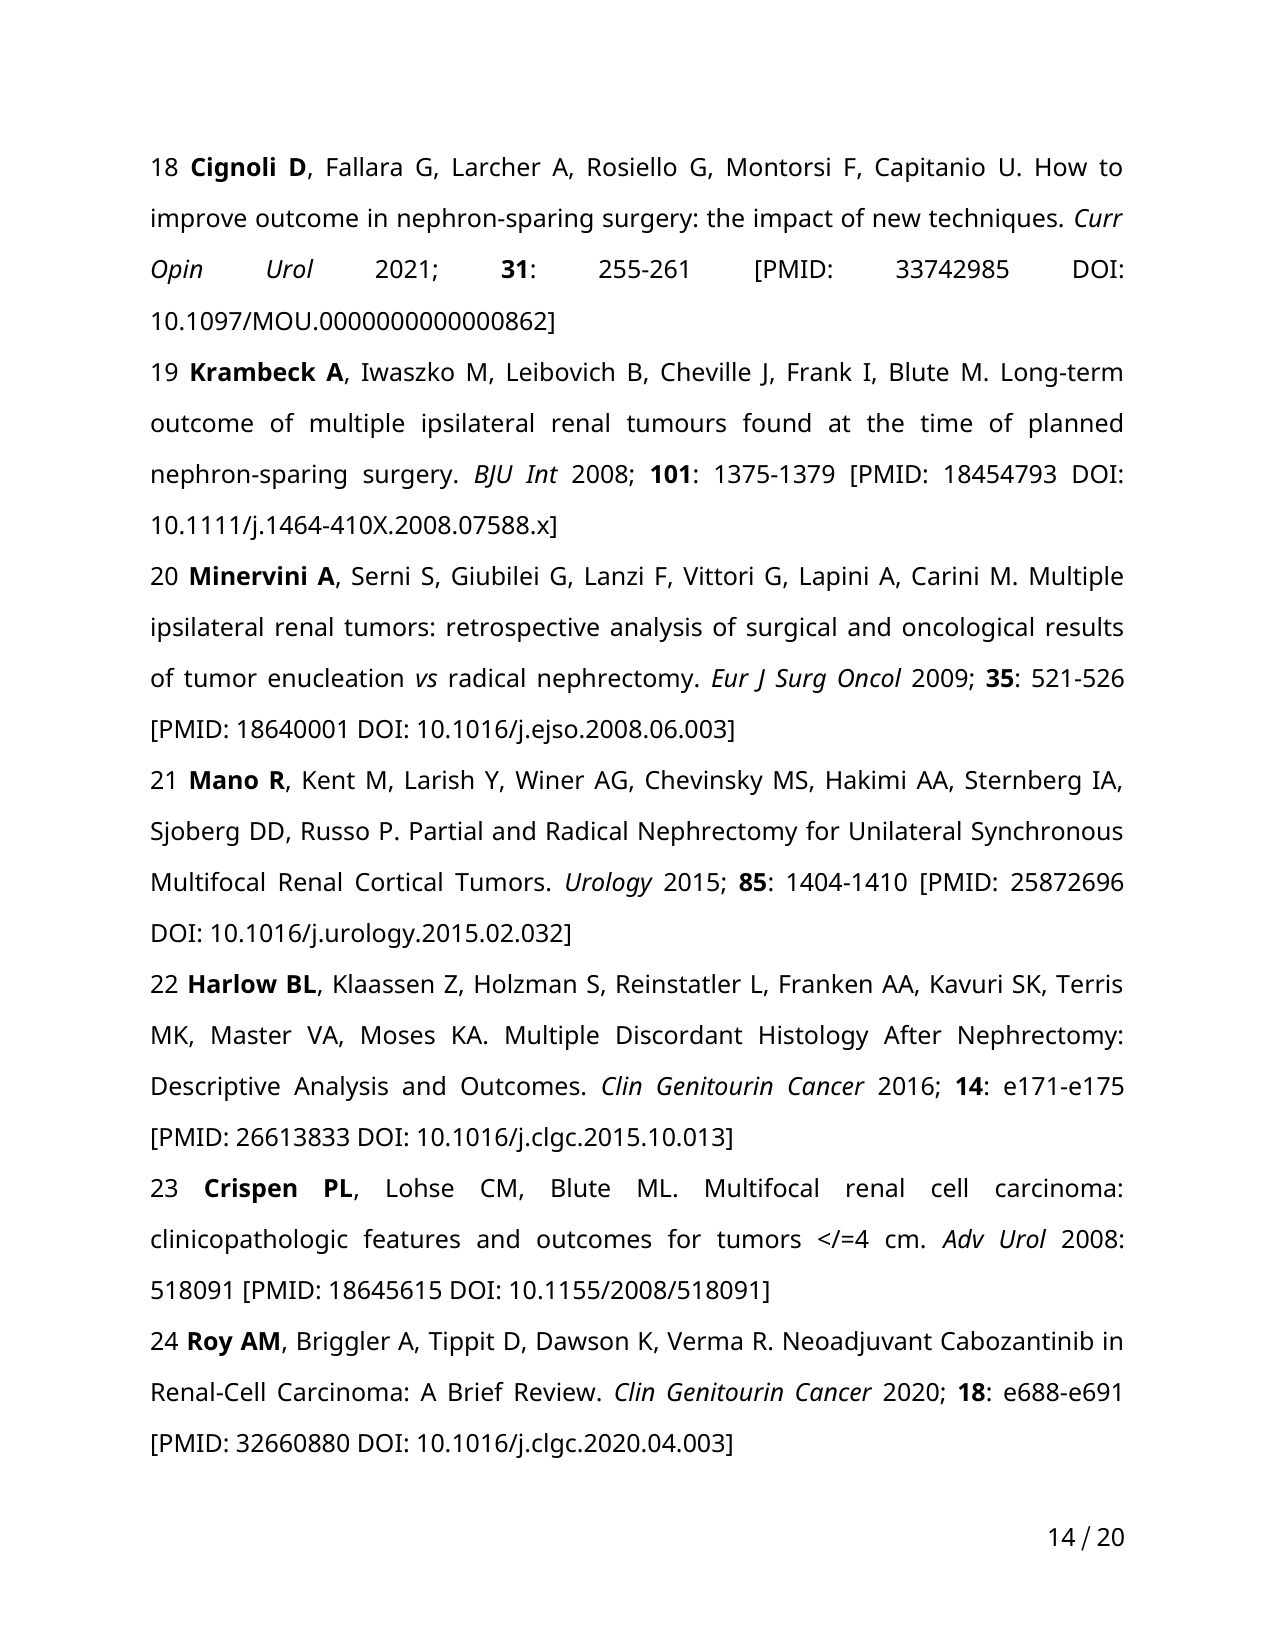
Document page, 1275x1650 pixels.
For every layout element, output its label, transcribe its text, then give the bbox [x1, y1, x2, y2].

text 24 Roy AM, Briggler A, Tippit D, Dawson K, Verma R. Neoadjuvant Cabozantinib in Renal-Cell Carcinoma: A Brief Review. Clin Genitourin Cancer 2020; 18: e688-e691 [PMID: 32660880 DOI: 10.1016/j.clgc.2020.04.003] [150, 1324, 1125, 1460]
text 22 Harlow BL, Klaassen Z, Holzman S, Reinstatler L, Franken AA, Kavuri SK, Terris MK, Master VA, Moses KA. Multiple Discordant Histology After Nephrectomy: Descriptive Analysis and Outcomes. Clin Genitourin Cancer 2016; 14: e171-e175 [PMID: 26613833 DOI: 10.1016/j.clgc.2015.10.013] [150, 967, 1125, 1154]
text 23 Crispen PL, Lohse CM, Blute ML. Multifocal renal cell carcinoma: clinicopathologic features and outcomes for tumors </=4 cm. Adv Urol 2008: 518091 [PMID: 18645615 DOI: 10.1155/2008/518091] [150, 1171, 1125, 1307]
text 21 Mano R, Kent M, Larish Y, Winer AG, Chevinsky MS, Hakimi AA, Sternberg IA, Sjoberg DD, Russo P. Partial and Radical Nephrectomy for Unilateral Synchronous Multifocal Renal Cortical Tumors. Urology 2015; 85: 1404-1410 [PMID: 25872696 DOI: 10.1016/j.urology.2015.02.032] [150, 762, 1125, 950]
text 19 Krambeck A, Iwaszko M, Leibovich B, Cheville J, Frank I, Blute M. Long-term outcome of multiple ipsilateral renal tumours found at the time of planned nephron-sparing surgery. BJU Int 2008; 101: 1375-1379 [PMID: 18454793 DOI: 10.1111/j.1464-410X.2008.07588.x] [150, 354, 1125, 541]
text 20 Minervini A, Serni S, Giubilei G, Lanzi F, Vittori G, Lapini A, Carini M. Multiple ipsilateral renal tumors: retrospective analysis of surgical and oncological results of tumor enucleation vs radical nephrectomy. Eur J Surg Oncol 2009; 35: 521-526 [PMID: 18640001 DOI: 10.1016/j.ejso.2008.06.003] [150, 558, 1125, 746]
text 18 Cignoli D, Fallara G, Larcher A, Rosiello G, Montorsi F, Capitanio U. How to improve outcome in nephron-sparing surgery: the impact of new techniques. Curr Opin Urol 2021; 31: 255-261 [PMID: 33742985 DOI: 10.1097/MOU.0000000000000862] [150, 150, 1125, 337]
